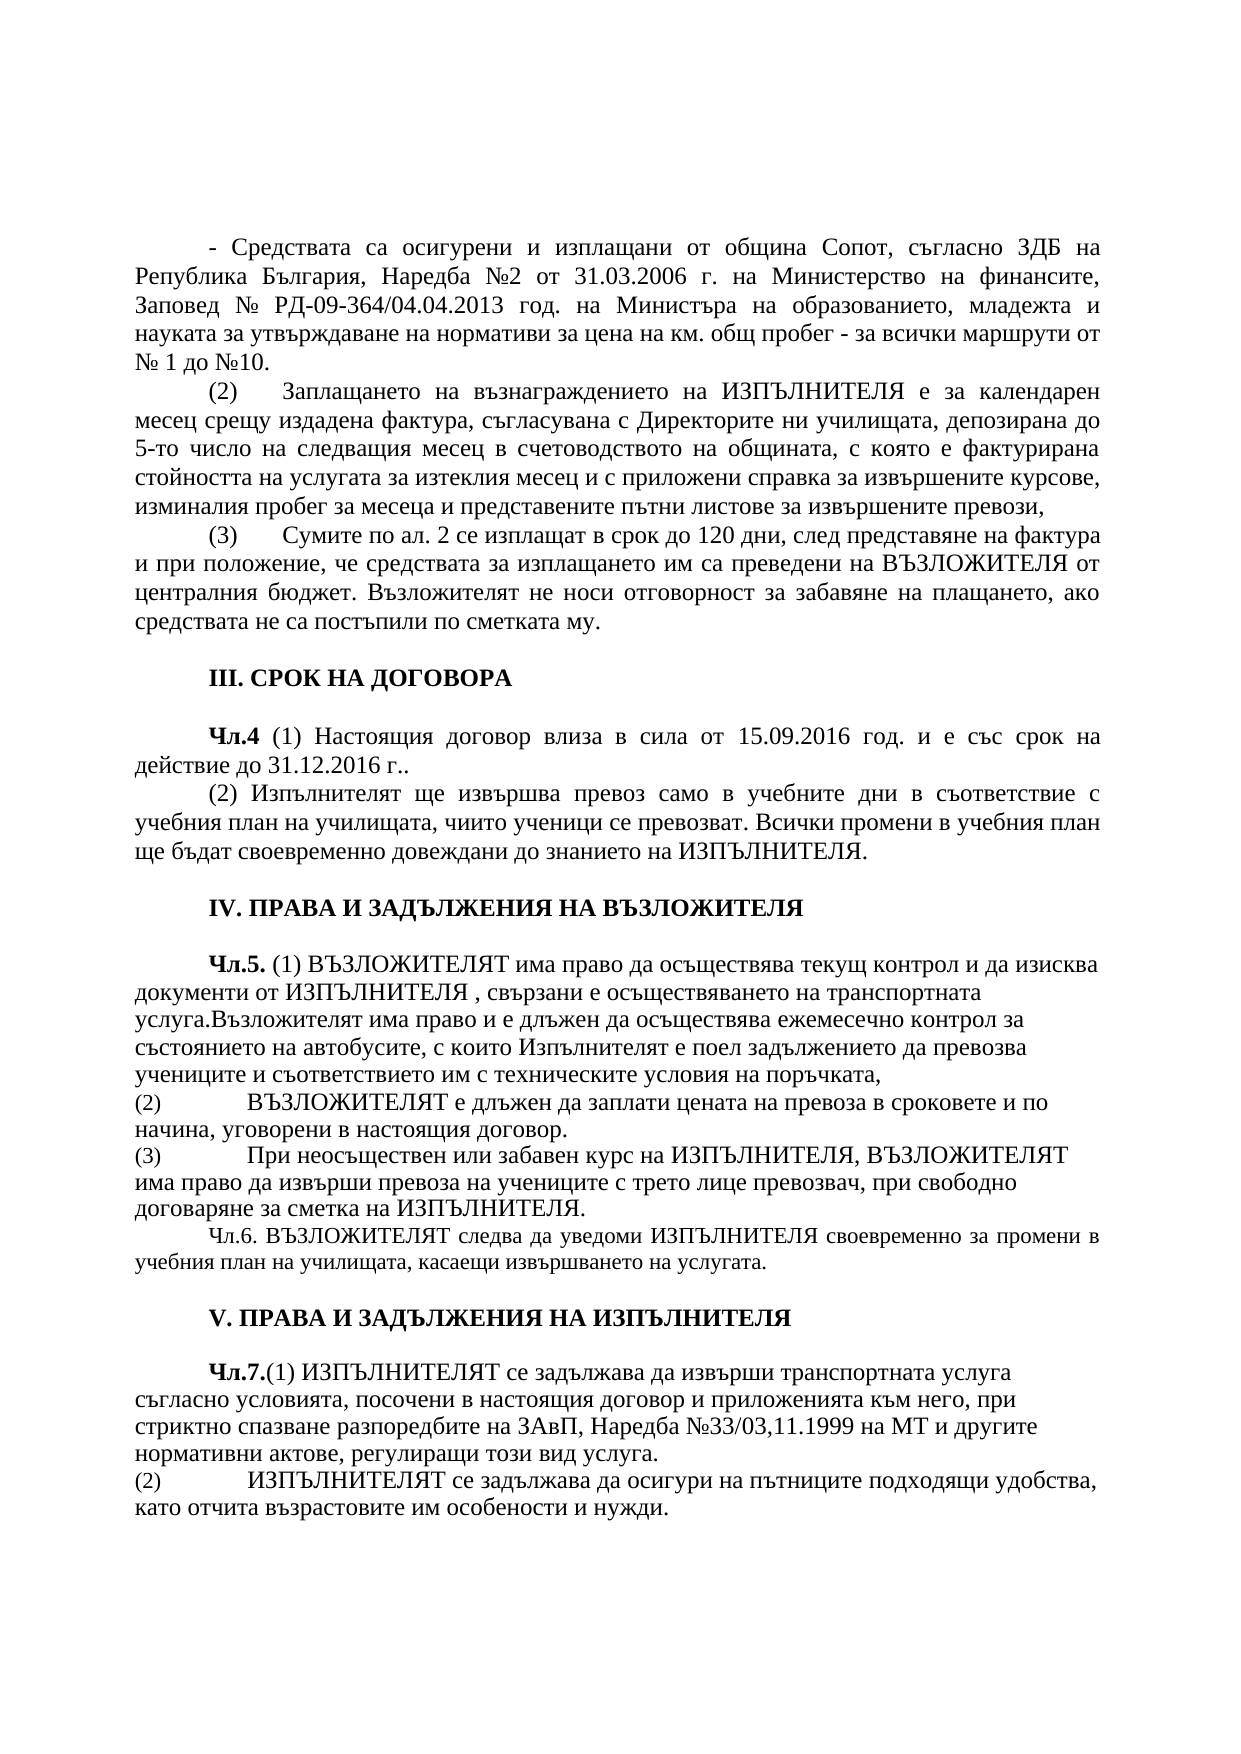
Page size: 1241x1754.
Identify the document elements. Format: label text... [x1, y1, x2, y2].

text Чл.6. ВЪЗЛОЖИТЕЛЯТ следва да уведоми ИЗПЪЛНИТЕЛЯ своевременно за промени в учебния план на училищата, касаещи извършването на услугата. [134, 1222, 1101, 1274]
list При неосъществен или забавен курс на ИЗПЪЛНИТЕЛЯ, ВЪЗЛОЖИТЕЛЯТ има право да извърши превоза на учениците с трето лице превозвач, при свободно договаряне за сметка на ИЗПЪЛНИТЕЛЯ. [134, 1142, 1101, 1222]
text (2) Заплащането на възнаграждението на ИЗПЪЛНИТЕЛЯ е за календарен месец срещу издадена фактура, съгласувана с Директорите ни училищата, депозирана до 5-то число на следващия месец в счетоводството на общината, с която е фактурирана стойността на услугата за изтеклия месец и с приложени справка за извършените курсове, изминалия пробег за месеца и представените пътни листове за извършените превози, [134, 376, 1101, 520]
text - Средствата са осигурени и изплащани от община Сопот, съгласно ЗДБ на Република България, Наредба №2 от 31.03.2006 г. на Министерство на финансите, Заповед № РД-09-364/04.04.2013 год. на Министъра на образованието, младежта и науката за утвърждаване на нормативи за цена на км. общ пробег - за всички маршрути от № 1 до №10. [134, 232, 1101, 376]
text IV. ПРАВА И ЗАДЪЛЖЕНИЯ НА ВЪЗЛОЖИТЕЛЯ [134, 893, 1101, 922]
text (3) Сумите по ал. 2 се изплащат в срок до 120 дни, след представяне на фактура и при положение, че средствата за изплащането им са преведени на ВЪЗЛОЖИТЕЛЯ от централния бюджет. Възложителят не носи отговорност за забавяне на плащането, ако средствата не са постъпили по сметката му. [134, 520, 1101, 635]
list ВЪЗЛОЖИТЕЛЯТ е длъжен да заплати цената на превоза в сроковете и по начина, уговорени в настоящия договор. [134, 1088, 1101, 1142]
list ИЗПЪЛНИТЕЛЯТ се задължава да осигури на пътниците подходящи удобства, като отчита възрастовите им особености и нужди. [134, 1467, 1101, 1521]
text Чл.5. (1) ВЪЗЛОЖИТЕЛЯТ има право да осъществява текущ контрол и да изисква документи от ИЗПЪЛНИТЕЛЯ , свързани е осъществяването на транспортната услуга.Възложителят има право и е длъжен да осъществява ежемесечно контрол за състоянието на автобусите, с които Изпълнителят е поел задължението да превозва учениците и съответствието им с техническите условия на поръчката, [134, 951, 1101, 1088]
text V. ПРАВА И ЗАДЪЛЖЕНИЯ НА ИЗПЪЛНИТЕЛЯ [134, 1303, 1101, 1332]
text (2) Изпълнителят ще извършва превоз само в учебните дни в съответствие с учебния план на училищата, чиито ученици се превозват. Всички промени в учебния план ще бъдат своевременно довеждани до знанието на ИЗПЪЛНИТЕЛЯ. [134, 778, 1101, 865]
text III. СРОК НА ДОГОВОРА [134, 663, 1101, 692]
text Чл.4 (1) Настоящия договор влиза в сила от 15.09.2016 год. и е със срок на действие до 31.12.2016 г.. [134, 721, 1101, 778]
text Чл.7.(1) ИЗПЪЛНИТЕЛЯТ се задължава да извърши транспортната услуга съгласно условията, посочени в настоящия договор и приложенията към него, при стриктно спазване разпоредбите на ЗАвП, Наредба №33/03,11.1999 на МТ и другите нормативни актове, регулиращи този вид услуга. [134, 1359, 1101, 1467]
